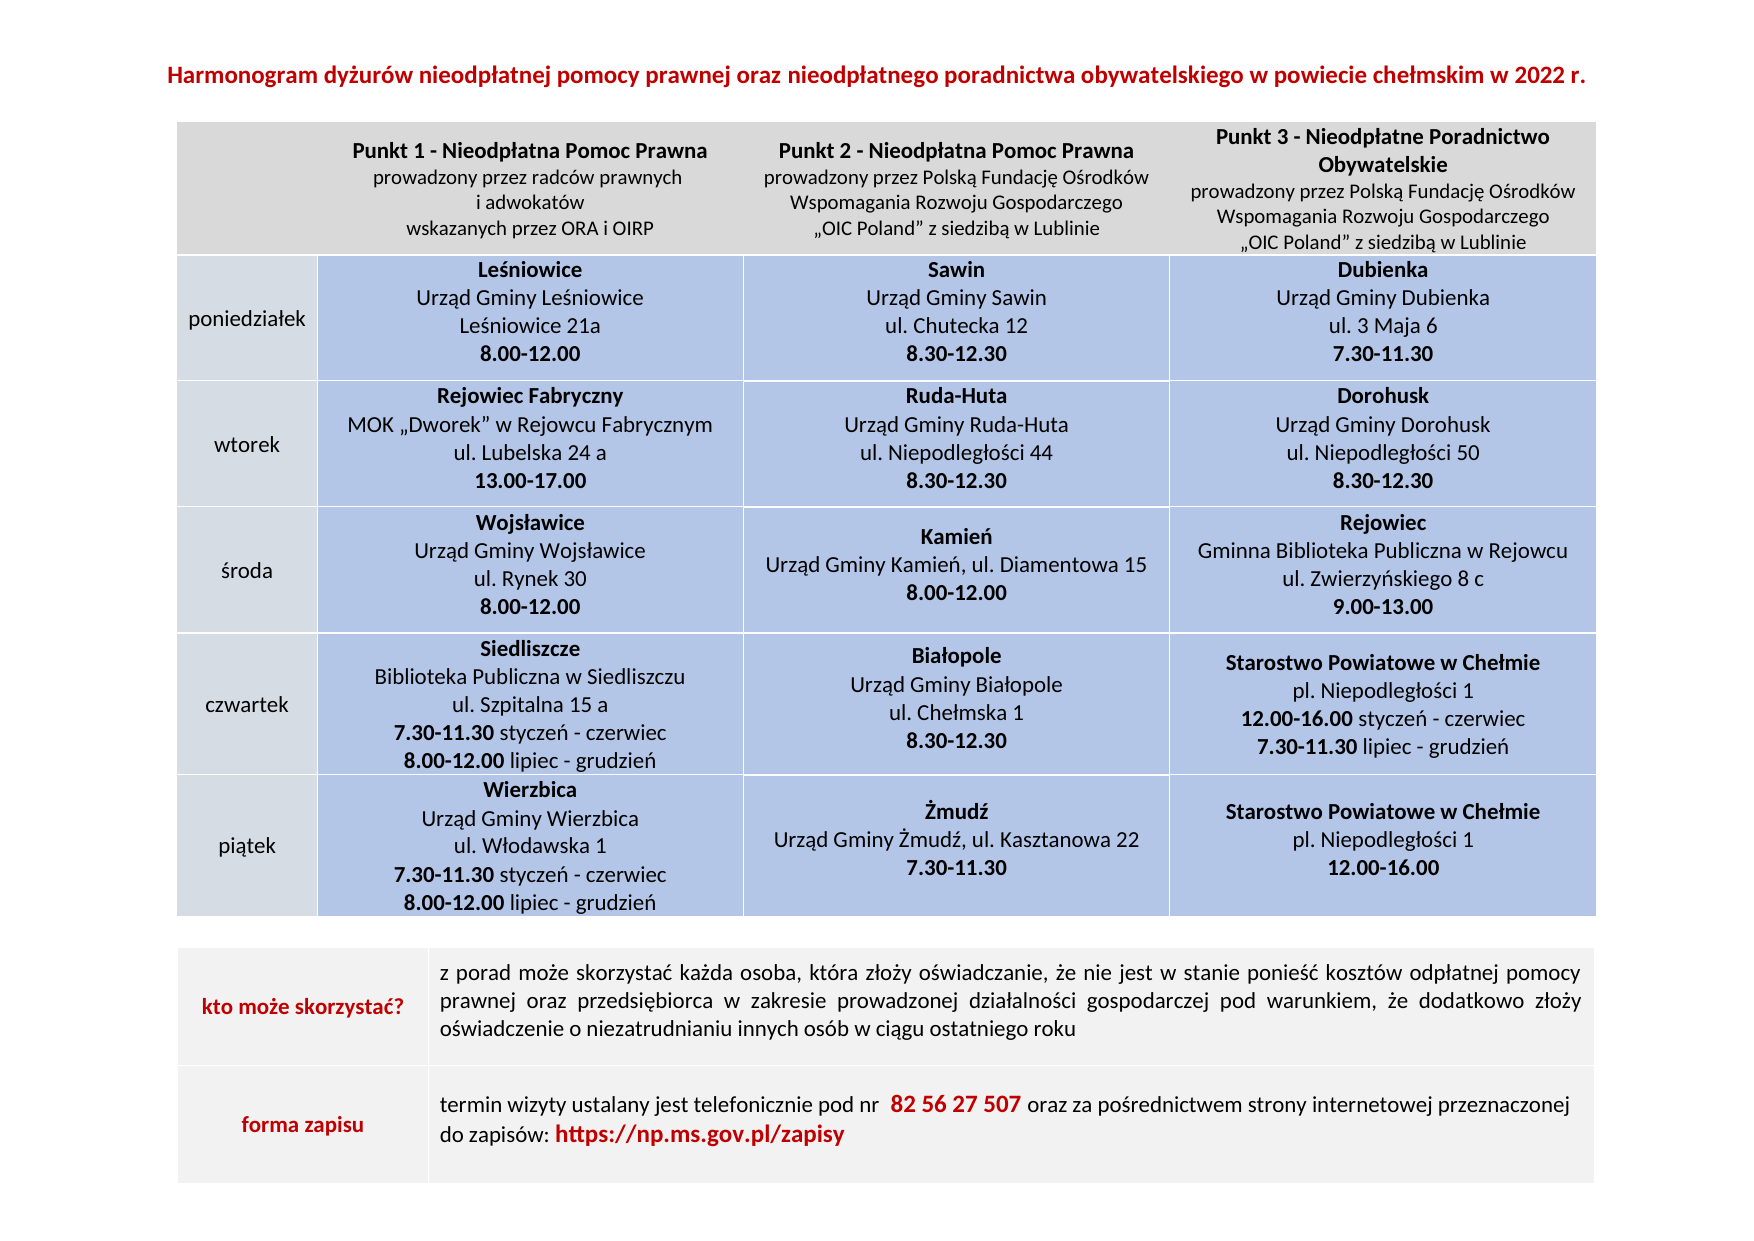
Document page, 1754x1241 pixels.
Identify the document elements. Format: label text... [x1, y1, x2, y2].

table_cell środa [177, 507, 317, 632]
table_cell Kamień Urząd Gminy Kamień, ul. Diamentowa 15 8.00-12.00 [744, 508, 1169, 632]
table_header Punkt 3 - Nieodpłatne Poradnictwo Obywatelskie prowadzony przez Polską Fundację Ośrodków Wspomagania Rozwoju Gospodarczego „OIC Poland” z siedzibą w Lublinie [1170, 122, 1596, 254]
table_cell piątek [177, 775, 317, 916]
table_cell Białopole Urząd Gminy Białopole ul. Chełmska 1 8.30-12.30 [744, 634, 1169, 774]
text Harmonogram dyżurów nieodpłatnej pomocy prawnej oraz nieodpłatnego poradnictwa obywatelskiego w powiecie chełmskim w 2022 r. [148, 59, 1606, 89]
table_cell Rejowiec Gminna Biblioteka Publiczna w Rejowcu ul. Zwierzyńskiego 8 c 9.00-13.00 [1170, 507, 1596, 632]
table_cell Sawin Urząd Gminy Sawin ul. Chutecka 12 8.30-12.30 [744, 256, 1169, 380]
table_cell Rejowiec Fabryczny MOK „Dworek” w Rejowcu Fabrycznym ul. Lubelska 24 a 13.00-17.00 [318, 381, 743, 506]
table_header Punkt 2 - Nieodpłatna Pomoc Prawna prowadzony przez Polską Fundację Ośrodków Wspomagania Rozwoju Gospodarczego „OIC Poland” z siedzibą w Lublinie [743, 122, 1170, 254]
table_header Punkt 1 - Nieodpłatna Pomoc Prawna prowadzony przez radców prawnych i adwokatów wskazanych przez ORA i OIRP [317, 122, 743, 254]
table_cell Leśniowice Urząd Gminy Leśniowice Leśniowice 21a 8.00-12.00 [318, 256, 743, 380]
table_cell Wojsławice Urząd Gminy Wojsławice ul. Rynek 30 8.00-12.00 [318, 507, 743, 632]
table_cell Starostwo Powiatowe w Chełmie pl. Niepodległości 1 12.00-16.00 styczeń - czerwiec 7.30-11.30 lipiec - grudzień [1170, 634, 1596, 774]
table_header kto może skorzystać? [178, 948, 428, 1065]
table_cell poniedziałek [177, 256, 317, 380]
table_cell Starostwo Powiatowe w Chełmie pl. Niepodległości 1 12.00-16.00 [1170, 775, 1596, 916]
table_cell forma zapisu [178, 1066, 428, 1183]
table_cell Żmudź Urząd Gminy Żmudź, ul. Kasztanowa 22 7.30-11.30 [744, 776, 1169, 916]
table_cell termin wizyty ustalany jest telefonicznie pod nr 82 56 27 507 oraz za pośrednictwem strony internetowej przeznaczonej do zapisów: https://np.ms.gov.pl/zapisy [429, 1066, 1594, 1183]
table_cell Siedliszcze Biblioteka Publiczna w Siedliszczu ul. Szpitalna 15 a 7.30-11.30 styczeń - czerwiec 8.00-12.00 lipiec - grudzień [318, 634, 743, 774]
table_cell czwartek [177, 634, 317, 774]
table_header [177, 122, 317, 254]
table_header z porad może skorzystać każda osoba, która złoży oświadczanie, że nie jest w stanie ponieść kosztów odpłatnej pomocy prawnej oraz przedsiębiorca w zakresie prowadzonej działalności gospodarczej pod warunkiem, że dodatkowo złoży oświadczenie o niezatrudnianiu innych osób w ciągu ostatniego roku [429, 948, 1594, 1065]
table_cell Dubienka Urząd Gminy Dubienka ul. 3 Maja 6 7.30-11.30 [1170, 256, 1596, 380]
table_cell Ruda-Huta Urząd Gminy Ruda-Huta ul. Niepodległości 44 8.30-12.30 [744, 382, 1169, 506]
table_cell wtorek [177, 381, 317, 506]
table_cell Dorohusk Urząd Gminy Dorohusk ul. Niepodległości 50 8.30-12.30 [1170, 381, 1596, 506]
table_cell Wierzbica Urząd Gminy Wierzbica ul. Włodawska 1 7.30-11.30 styczeń - czerwiec 8.00-12.00 lipiec - grudzień [318, 775, 743, 916]
